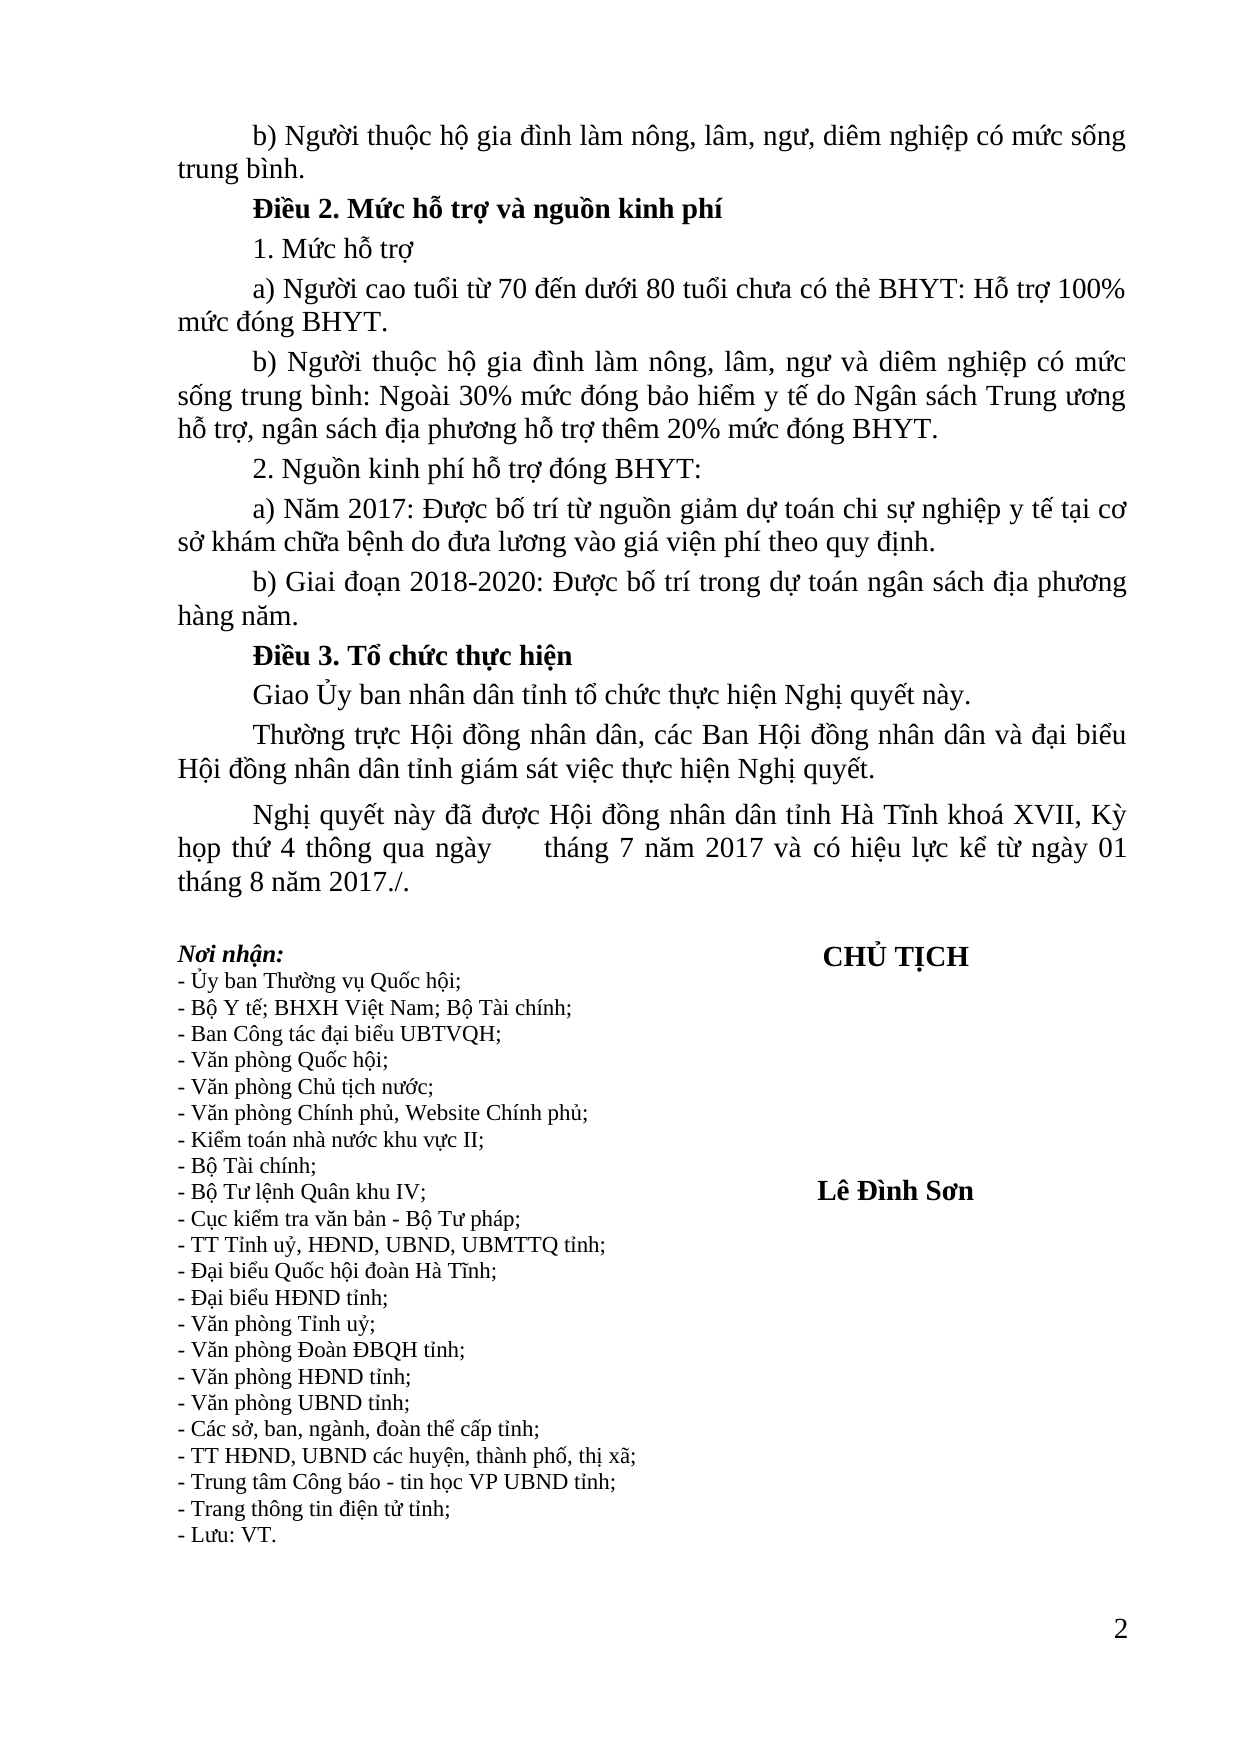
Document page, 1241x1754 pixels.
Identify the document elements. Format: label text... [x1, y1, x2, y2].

text Điều 2. Mức hỗ trợ và nguồn kinh phí [177, 191, 1128, 225]
table_header CHỦ TỊCH Lê Đình Sơn [665, 939, 1121, 1547]
text a) Năm 2017: Được bố trí từ nguồn giảm dự toán chi sự nghiệp y tế tại cơ sở khám chữa bệnh do đưa lương vào giá viện phí theo quy định. [177, 491, 1128, 558]
text b) Người thuộc hộ gia đình làm nông, lâm, ngư và diêm nghiệp có mức sống trung bình: Ngoài 30% mức đóng bảo hiểm y tế do Ngân sách Trung ương hỗ trợ, ngân sách địa phương hỗ trợ thêm 20% mức đóng BHYT. [177, 344, 1128, 445]
table_header Nơi nhận: - Ủy ban Thường vụ Quốc hội; - Bộ Y tế; BHXH Việt ; Bộ Tài chính; - Ban Công tác đại biểu UBTVQH; - Văn phòng Quốc hội; - Văn phòng Chủ tịch nước; - Văn phòng Chính phủ, Website Chính phủ; - Kiểm toán nhà nước khu vực II; - Bộ Tài chính; - Bộ Tư lệnh Quân khu IV; - Cục kiểm tra văn bản - Bộ Tư pháp; - TT Tỉnh uỷ, HĐND, UBND, UBMTTQ tỉnh; - Đại biểu Quốc hội đoàn Hà Tĩnh; - Đại biểu HĐND tỉnh; - Văn phòng Tỉnh uỷ; - Văn phòng Đoàn ĐBQH tỉnh; - Văn phòng HĐND tỉnh; - Văn phòng UBND tỉnh; - Các sở, ban, ngành, đoàn thể cấp tỉnh; - TT HĐND, UBND các huyện, thành phố, thị xã; - Trung tâm Công báo - tin học VP UBND tỉnh; - Trang thông tin điện tử tỉnh; - Lưu: VT. [166, 939, 665, 1547]
text Thường trực Hội đồng nhân dân, các Ban Hội đồng nhân dân và đại biểu Hội đồng nhân dân tỉnh giám sát việc thực hiện Nghị quyết. [177, 717, 1128, 784]
text 1. Mức hỗ trợ [177, 231, 1128, 265]
text 2. Nguồn kinh phí hỗ trợ đóng BHYT: [177, 451, 1128, 485]
text b) Giai đoạn 2018-2020: Được bố trí trong dự toán ngân sách địa phương hàng năm. [177, 564, 1128, 631]
text Điều 3. Tổ chức thực hiện [177, 638, 1128, 671]
text Nghị quyết này đã được Hội đồng nhân dân tỉnh Hà Tĩnh khoá XVII, Kỳ họp thứ 4 thông qua ngày tháng 7 năm 2017 và có hiệu lực kể từ ngày 01 tháng 8 năm 2017./. [177, 797, 1128, 897]
text Giao Ủy ban nhân dân tỉnh tổ chức thực hiện Nghị quyết này. [177, 677, 1128, 711]
text b) Người thuộc hộ gia đình làm nông, lâm, ngư, diêm nghiệp có mức sống trung bình. [177, 118, 1128, 185]
text a) Người cao tuổi từ 70 đến dưới 80 tuổi chưa có thẻ BHYT: Hỗ trợ 100% mức đóng BHYT. [177, 271, 1128, 338]
